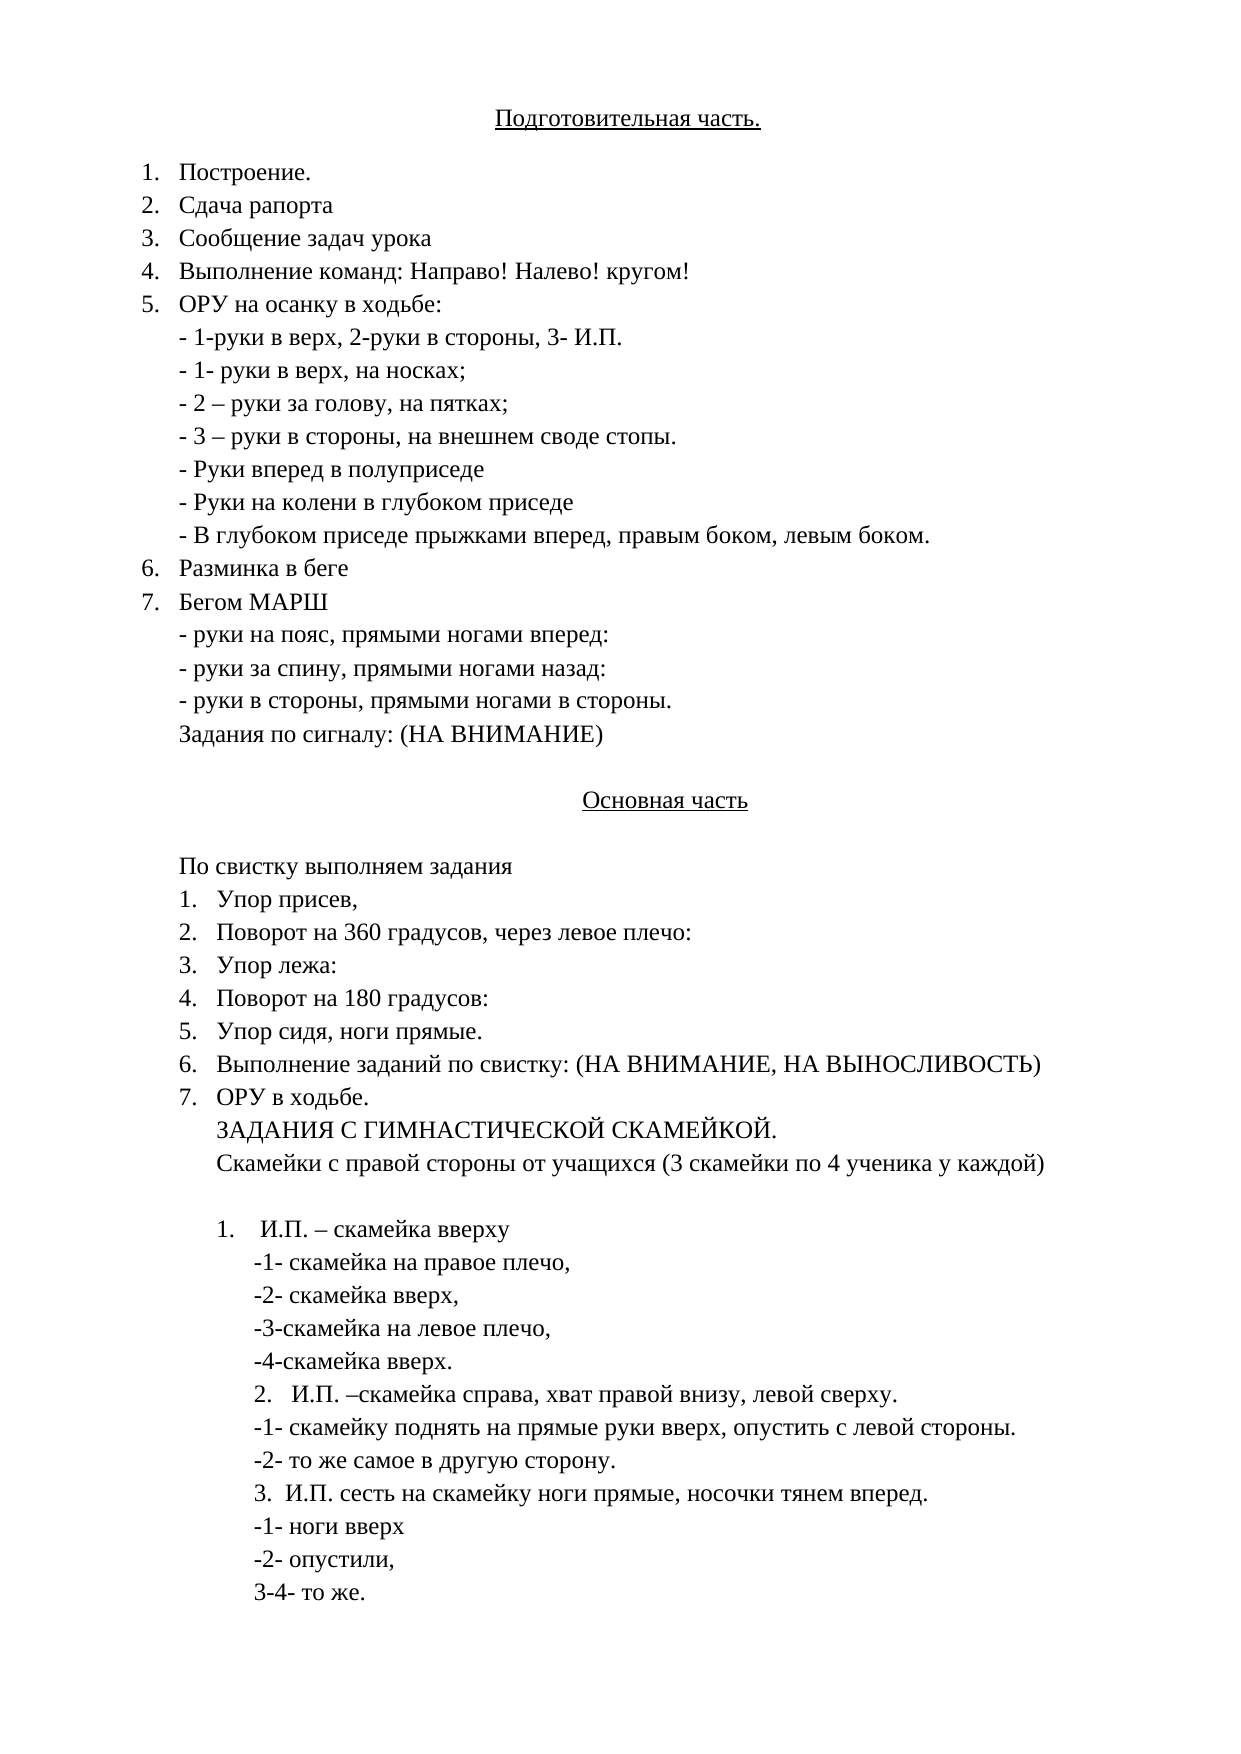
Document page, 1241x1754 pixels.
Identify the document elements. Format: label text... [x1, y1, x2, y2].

list 3. И.П. сесть на скамейку ноги прямые, носочки тянем вперед. [253, 1478, 1152, 1507]
list - Руки вперед в полуприседе [178, 454, 1152, 483]
list ОРУ в ходьбе. [178, 1082, 1152, 1111]
list Скамейки с правой стороны от учащихся (3 скамейки по 4 ученика у каждой) [216, 1148, 1152, 1177]
list Упор сидя, ноги прямые. [178, 1016, 1152, 1044]
list - 3 – руки в стороны, на внешнем своде стопы. [178, 421, 1152, 450]
list Поворот на 180 градусов: [178, 983, 1152, 1012]
list - руки за спину, прямыми ногами назад: [178, 653, 1152, 681]
list -2- то же самое в другую сторону. [253, 1445, 1152, 1474]
list Упор лежа: [178, 950, 1152, 978]
list - руки на пояс, прямыми ногами вперед: [178, 619, 1152, 648]
list Выполнение заданий по свистку: (НА ВНИМАНИЕ, НА ВЫНОСЛИВОСТЬ) [178, 1049, 1152, 1078]
list - 2 – руки за голову, на пятках; [178, 388, 1152, 417]
list Сообщение задач урока [141, 223, 1152, 252]
list Поворот на 360 градусов, через левое плечо: [178, 917, 1152, 946]
list - Руки на колени в глубоком приседе [178, 487, 1152, 516]
list - 1- руки в верх, на носках; [178, 355, 1152, 384]
list Выполнение команд: Направо! Налево! кругом! [141, 256, 1152, 285]
list Задания по сигналу: (НА ВНИМАНИЕ) [178, 719, 1152, 747]
list И.П. – скамейка вверху [216, 1214, 1152, 1243]
list Бегом МАРШ [141, 587, 1152, 615]
list -3-скамейка на левое плечо, [253, 1313, 1152, 1342]
list - В глубоком приседе прыжками вперед, правым боком, левым боком. [178, 521, 1152, 549]
list Упор присев, [178, 884, 1152, 912]
list По свистку выполняем задания [178, 851, 1152, 879]
list ЗАДАНИЯ С ГИМНАСТИЧЕСКОЙ СКАМЕЙКОЙ. [216, 1115, 1152, 1144]
list -2- скамейка вверх, [253, 1280, 1152, 1309]
list Построение. [141, 157, 1152, 186]
list Разминка в беге [141, 553, 1152, 582]
list -4-скамейка вверх. [253, 1346, 1152, 1375]
list - руки в стороны, прямыми ногами в стороны. [178, 686, 1152, 714]
list -2- опустили, [253, 1544, 1152, 1573]
list -1- скамейку поднять на прямые руки вверх, опустить с левой стороны. [253, 1412, 1152, 1441]
list Основная часть [178, 785, 1152, 813]
list - 1-руки в верх, 2-руки в стороны, 3- И.П. [178, 322, 1152, 351]
list 2. И.П. –скамейка справа, хват правой внизу, левой сверху. [253, 1379, 1152, 1408]
list 3-4- то же. [253, 1577, 1152, 1606]
list Сдача рапорта [141, 190, 1152, 219]
list -1- ноги вверх [253, 1511, 1152, 1540]
text Подготовительная часть. [103, 103, 1152, 132]
list -1- скамейка на правое плечо, [253, 1247, 1152, 1276]
list ОРУ на осанку в ходьбе: [141, 289, 1152, 318]
